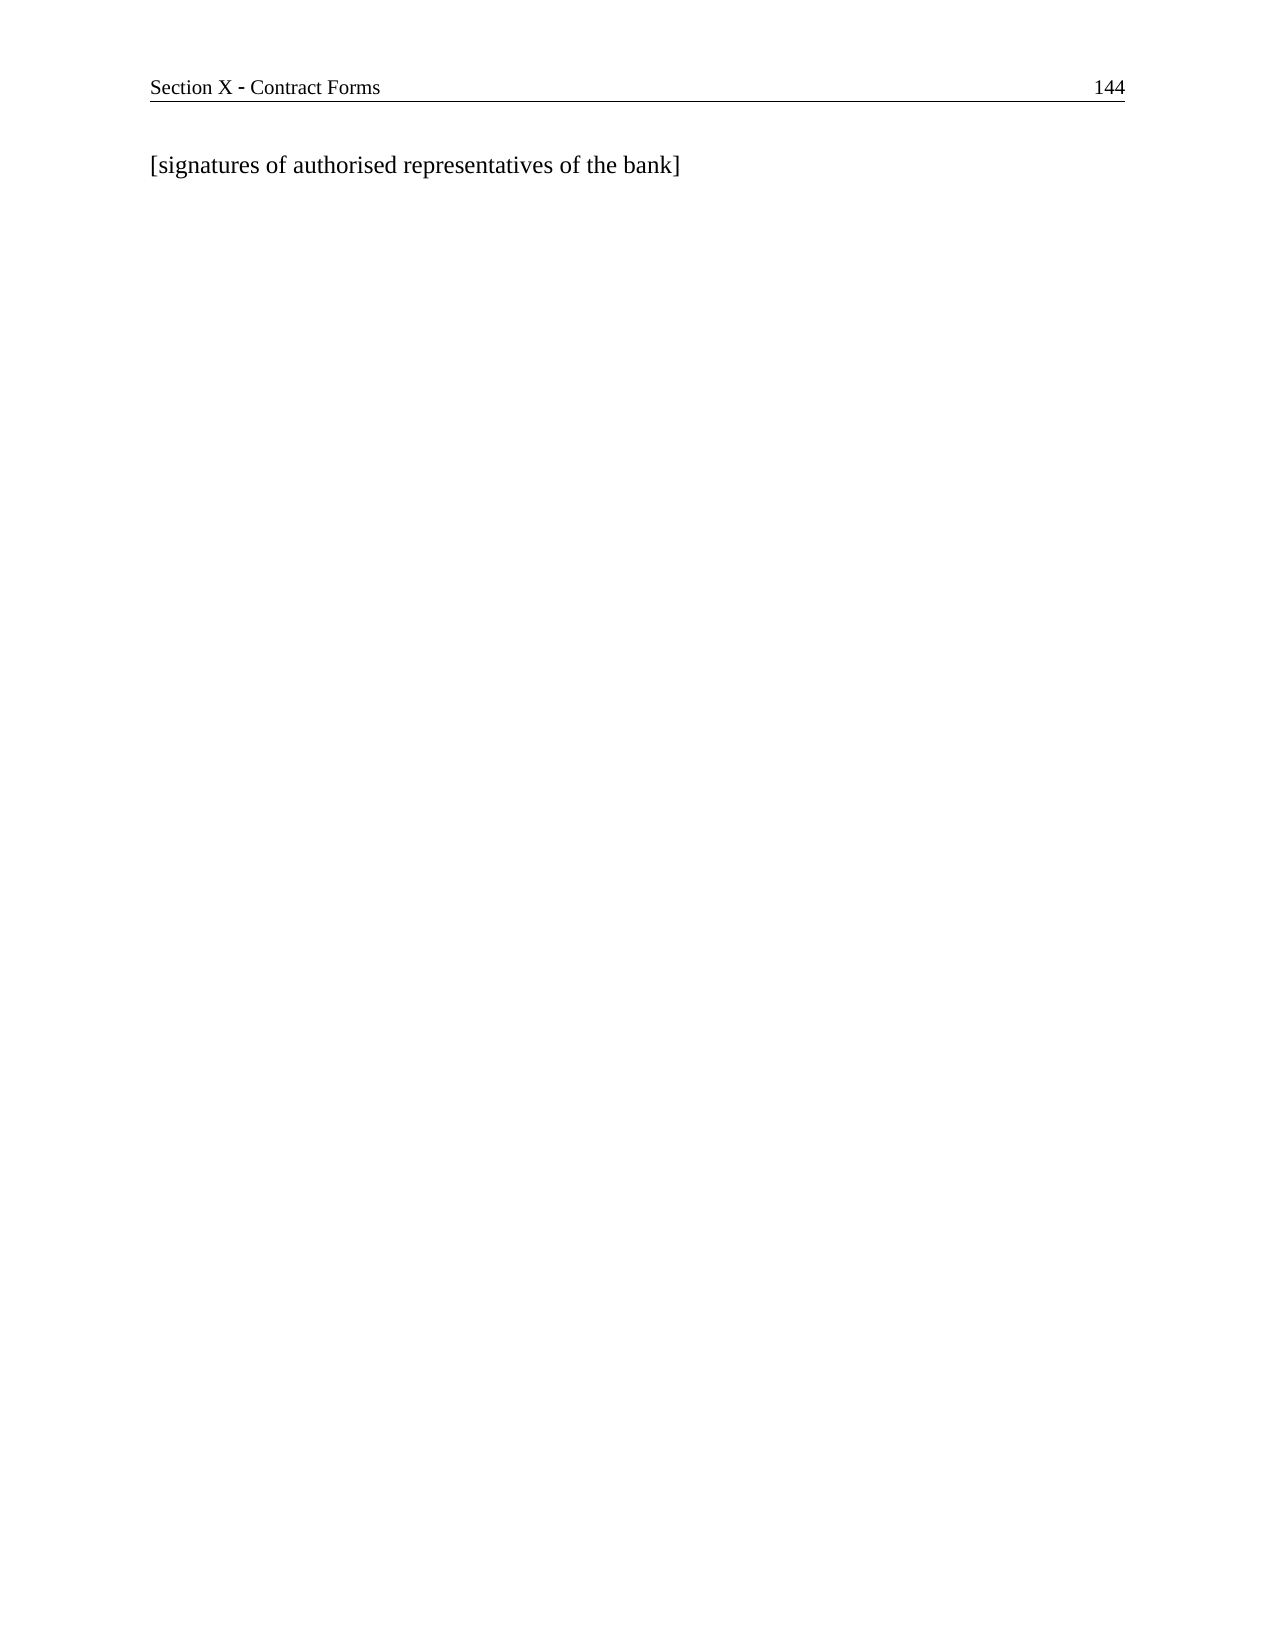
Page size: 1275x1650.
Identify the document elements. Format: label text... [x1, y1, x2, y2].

text [signatures of authorised representatives of the bank] [150, 150, 1095, 179]
